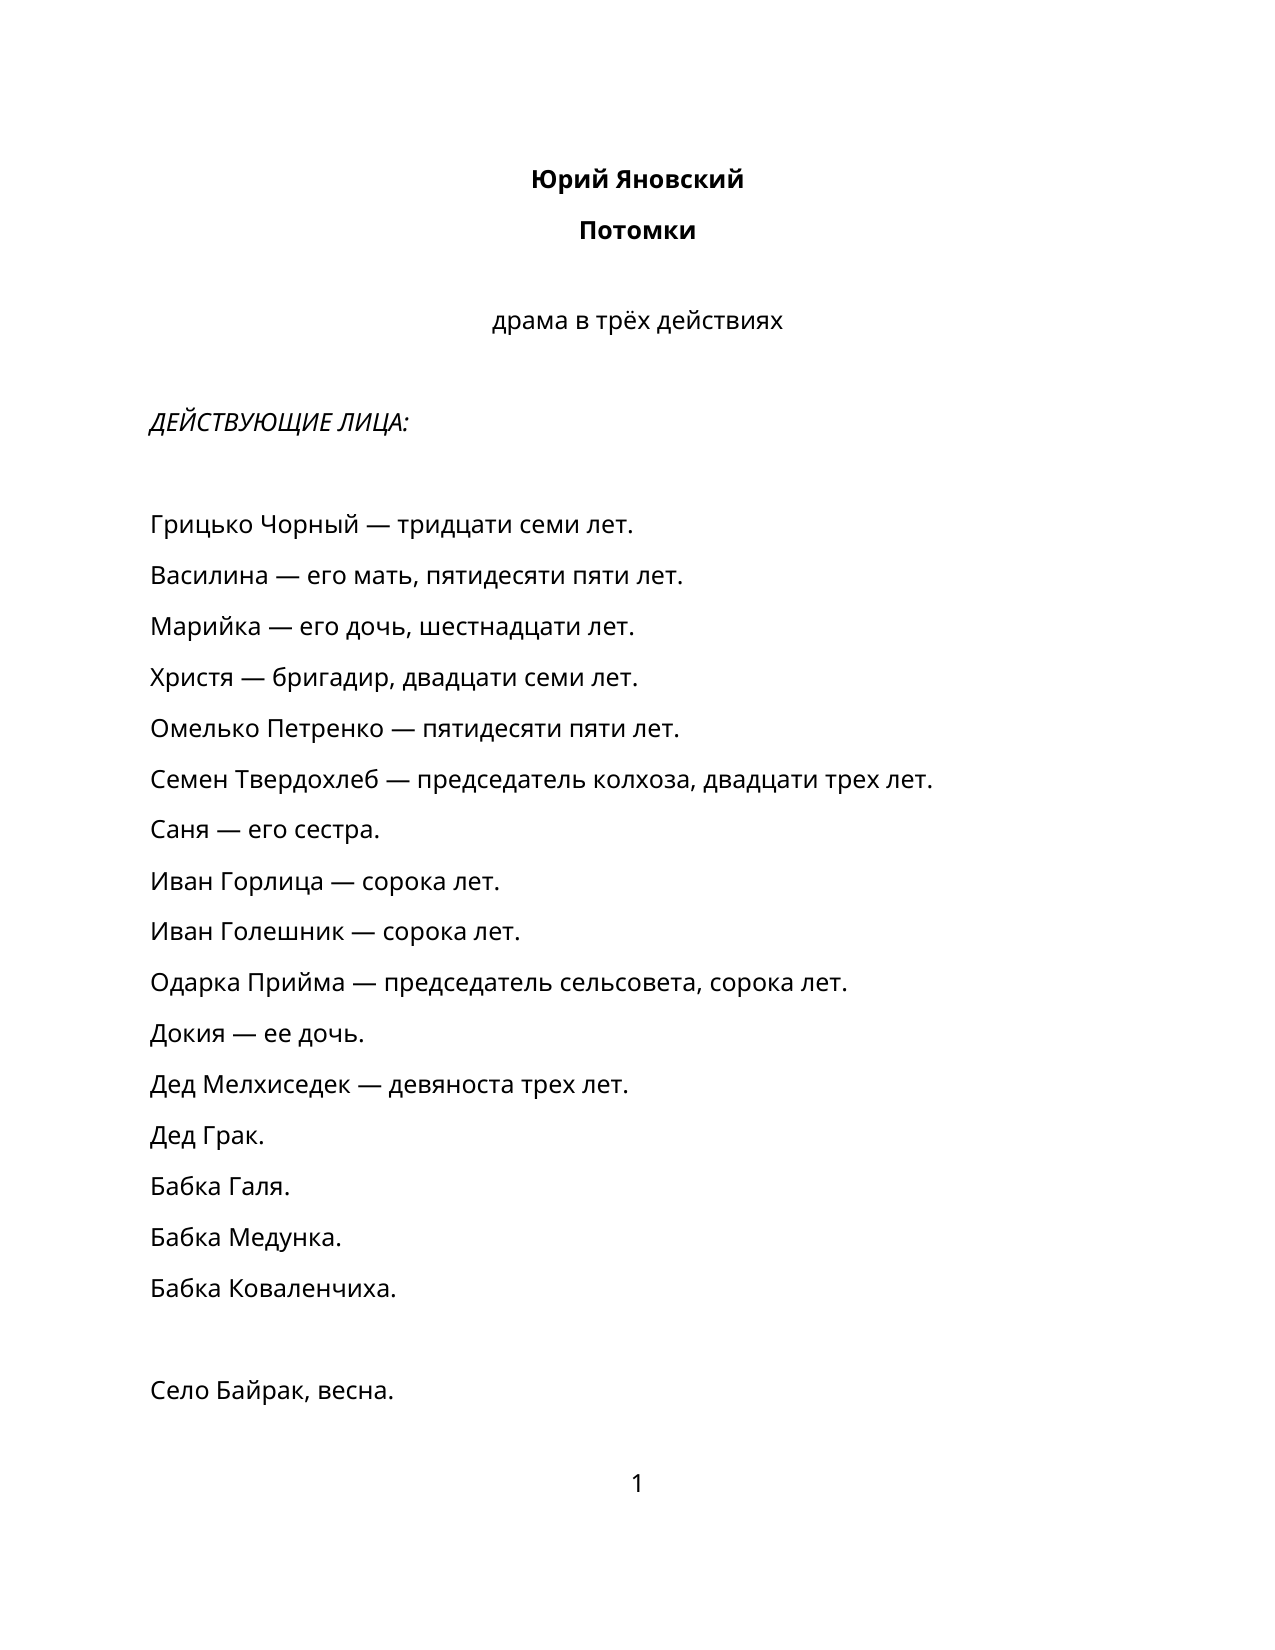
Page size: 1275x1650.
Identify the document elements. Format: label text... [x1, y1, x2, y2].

text Семен Твердохлеб — председатель колхоза, двадцати трех лет. [150, 761, 1125, 795]
text Иван Горлица — сорока лет. [150, 863, 1125, 897]
text Дед Мелхиседек — девяноста трех лет. [150, 1067, 1125, 1101]
text Бабка Коваленчиха. [150, 1271, 1125, 1305]
subtitle драма в трёх действиях [150, 264, 1125, 337]
text Христя — бригадир, двадцати семи лет. [150, 659, 1125, 693]
text Одарка Прийма — председатель сельсовета, сорока лет. [150, 965, 1125, 999]
text Бабка Медунка. [150, 1220, 1125, 1254]
subtitle Потомки [150, 213, 1125, 247]
text Грицько Чорный — тридцати семи лет. [150, 507, 1125, 541]
text Марийка — его дочь, шестнадцати лет. [150, 608, 1125, 642]
text ДЕЙСТВУЮЩИЕ ЛИЦА: [150, 405, 1125, 439]
text Докия — ее дочь. [150, 1016, 1125, 1050]
text Бабка Галя. [150, 1169, 1125, 1203]
text Саня — его сестра. [150, 812, 1125, 846]
text Иван Голешник — сорока лет. [150, 914, 1125, 948]
text Юрий Яновский [150, 162, 1125, 196]
text Дед Грак. [150, 1118, 1125, 1152]
text Василина — его мать, пятидесяти пяти лет. [150, 557, 1125, 592]
text Село Байрак, весна. [150, 1372, 1125, 1407]
text Омелько Петренко — пятидесяти пяти лет. [150, 710, 1125, 744]
